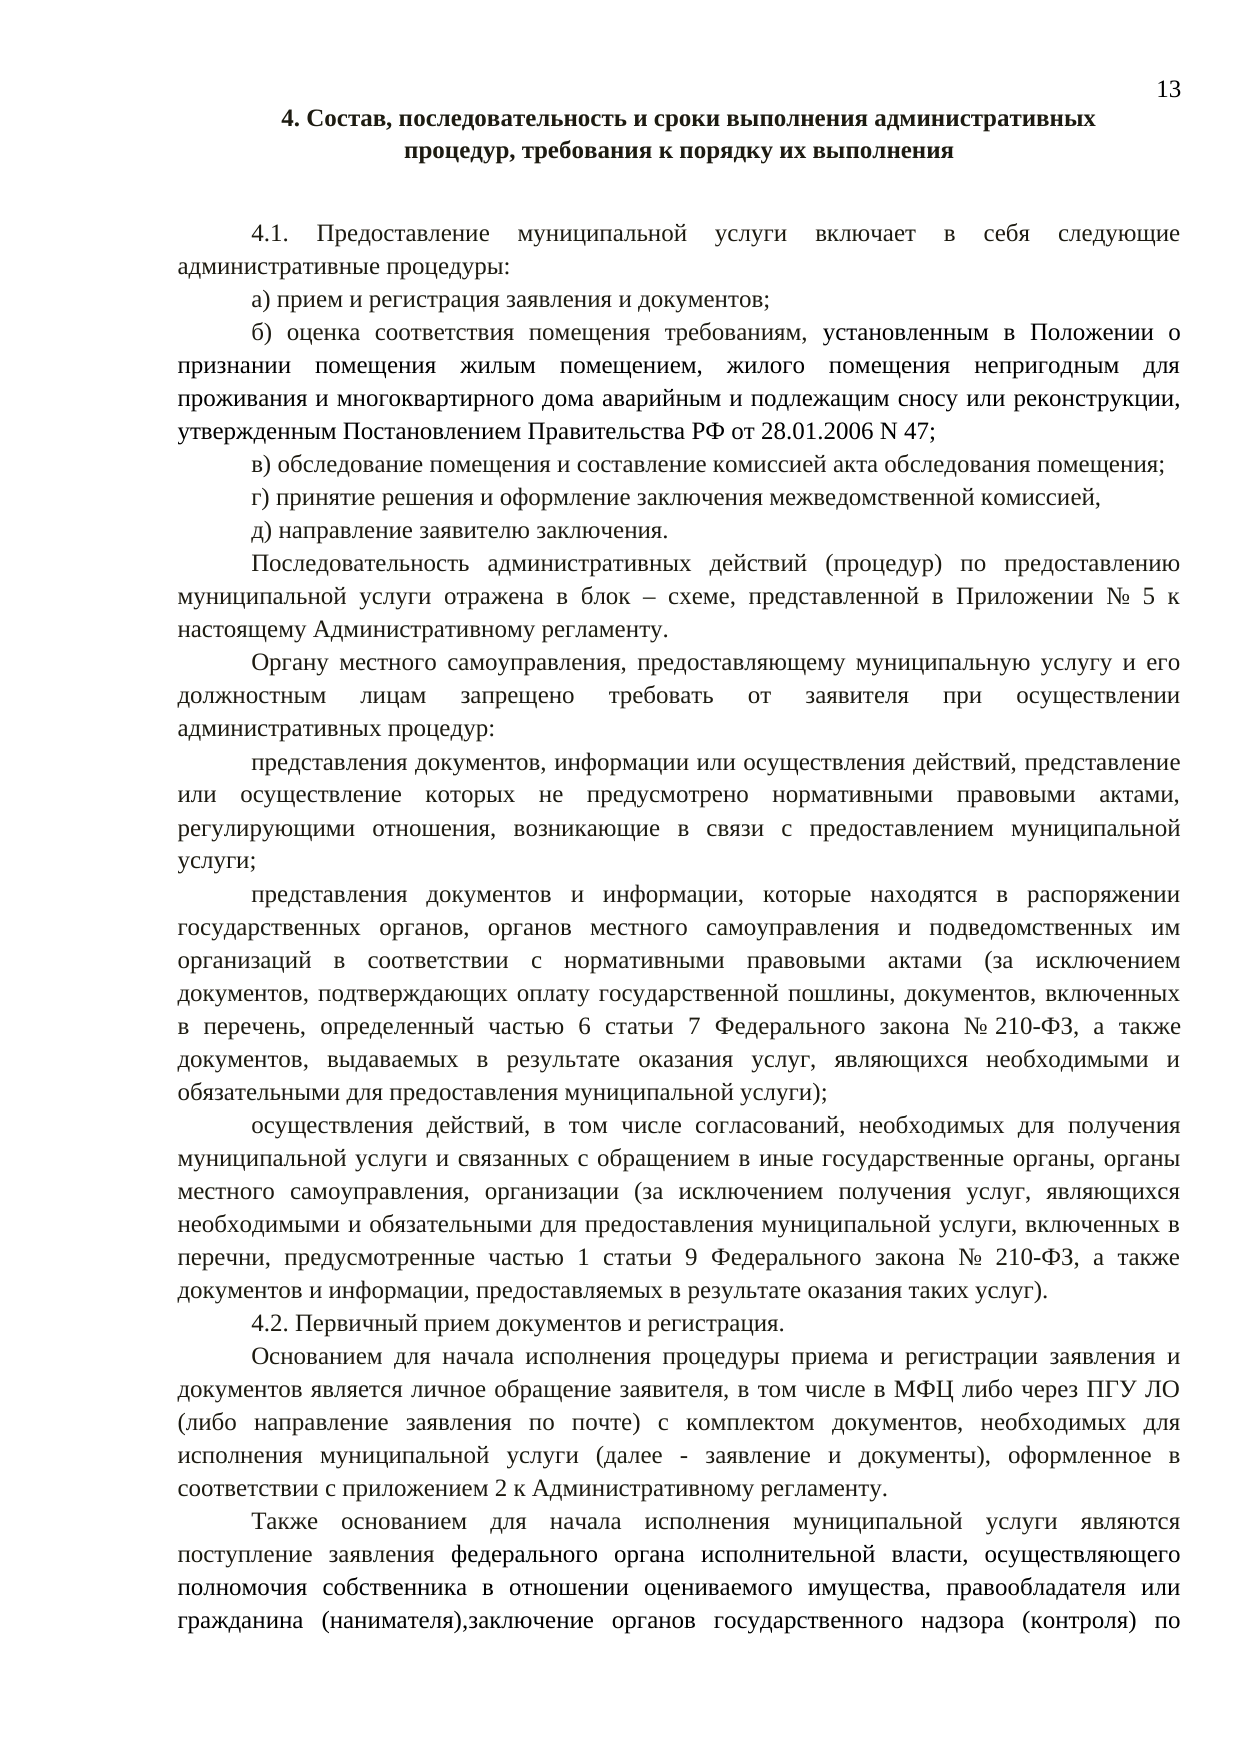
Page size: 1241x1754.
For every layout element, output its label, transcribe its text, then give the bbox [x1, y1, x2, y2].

text б) оценка соответствия помещения требованиям, установленным в Положении о признании помещения жилым помещением, жилого помещения непригодным для проживания и многоквартирного дома аварийным и подлежащим сносу или реконструкции, утвержденным Постановлением Правительства РФ от 28.01.2006 N 47; [177, 317, 1181, 445]
text Последовательность административных действий (процедур) по предоставлению муниципальной услуги отражена в блок – схеме, представленной в Приложении № 5 к настоящему Административному регламенту. [177, 548, 1181, 643]
text 4.1. Предоставление муниципальной услуги включает в себя следующие административные процедуры: [177, 218, 1181, 280]
text Основанием для начала исполнения процедуры приема и регистрации заявления и документов является личное обращение заявителя, в том числе в МФЦ либо через ПГУ ЛО (либо направление заявления по почте) с комплектом документов, необходимых для исполнения муниципальной услуги (далее - заявление и документы), оформленное в соответствии с приложением 2 к Административному регламенту. [177, 1341, 1181, 1502]
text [177, 1506, 1181, 1634]
text д) направление заявителю заключения. [177, 515, 1181, 544]
text а) прием и регистрация заявления и документов; [177, 284, 1181, 313]
text представления документов, информации или осуществления действий, представление или осуществление которых не предусмотрено нормативными правовыми актами, регулирующими отношения, возникающие в связи с предоставлением муниципальной услуги; [177, 747, 1181, 874]
text г) принятие решения и оформление заключения межведомственной комиссией, [177, 482, 1181, 511]
text в) обследование помещения и составление комиссией акта обследования помещения; [177, 449, 1181, 478]
text Органу местного самоуправления, предоставляющему муниципальную услугу и его должностным лицам запрещено требовать от заявителя при осуществлении административных процедур: [177, 647, 1181, 742]
text осуществления действий, в том числе согласований, необходимых для получения муниципальной услуги и связанных с обращением в иные государственные органы, органы местного самоуправления, организации (за исключением получения услуг, являющихся необходимыми и обязательными для предоставления муниципальной услуги, включенных в перечни, предусмотренные частью 1 статьи 9 Федерального закона № 210-ФЗ, а также документов и информации, предоставляемых в результате оказания таких услуг). [177, 1110, 1181, 1304]
text представления документов и информации, которые находятся в распоряжении государственных органов, органов местного самоуправления и подведомственных им организаций в соответствии с нормативными правовыми актами (за исключением документов, подтверждающих оплату государственной пошлины, документов, включенных в перечень, определенный частью 6 статьи 7 Федерального закона № 210-ФЗ, а также документов, выдаваемых в результате оказания услуг, являющихся необходимыми и обязательными для предоставления муниципальной услуги); [177, 879, 1181, 1106]
text 4. Состав, последовательность и сроки выполнения административных процедур, требования к порядку их выполнения [177, 103, 1181, 164]
text 4.2. Первичный прием документов и регистрация. [177, 1308, 1181, 1337]
